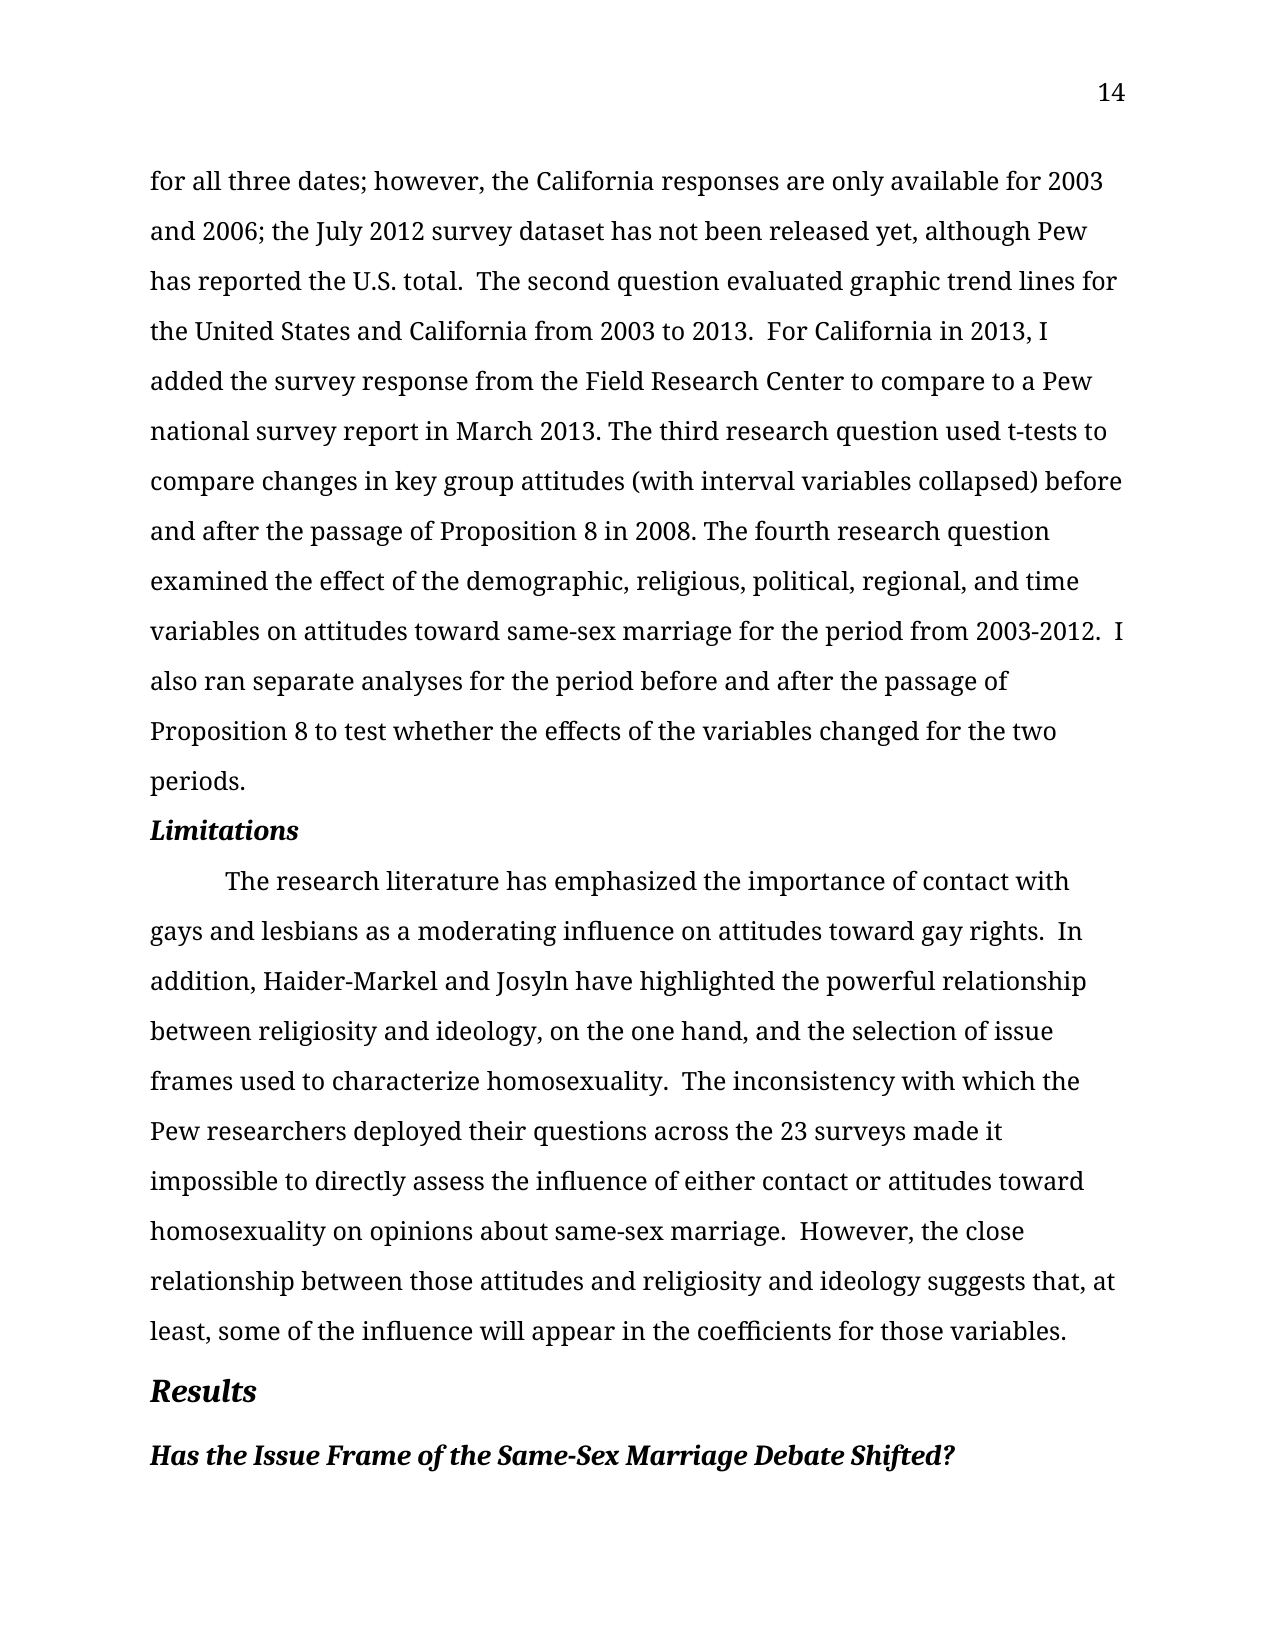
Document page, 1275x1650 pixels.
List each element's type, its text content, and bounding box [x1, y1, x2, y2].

text The research literature has emphasized the importance of contact with gays and lesbians as a moderating influence on attitudes toward gay rights. In addition, Haider-Markel and Josyln have highlighted the powerful relationship between religiosity and ideology, on the one hand, and the selection of issue frames used to characterize homosexuality. The inconsistency with which the Pew researchers deployed their questions across the 23 surveys made it impossible to directly assess the influence of either contact or attitudes toward homosexuality on opinions about same-sex marriage. However, the close relationship between those attitudes and religiosity and ideology suggests that, at least, some of the influence will appear in the coefficients for those variables. [150, 850, 1125, 1350]
subtitle Limitations [150, 800, 1125, 850]
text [150, 150, 1125, 800]
subtitle Results [150, 1362, 1125, 1412]
subtitle Has the Issue Frame of the Same-Sex Marriage Debate Shifted? [150, 1425, 1125, 1475]
